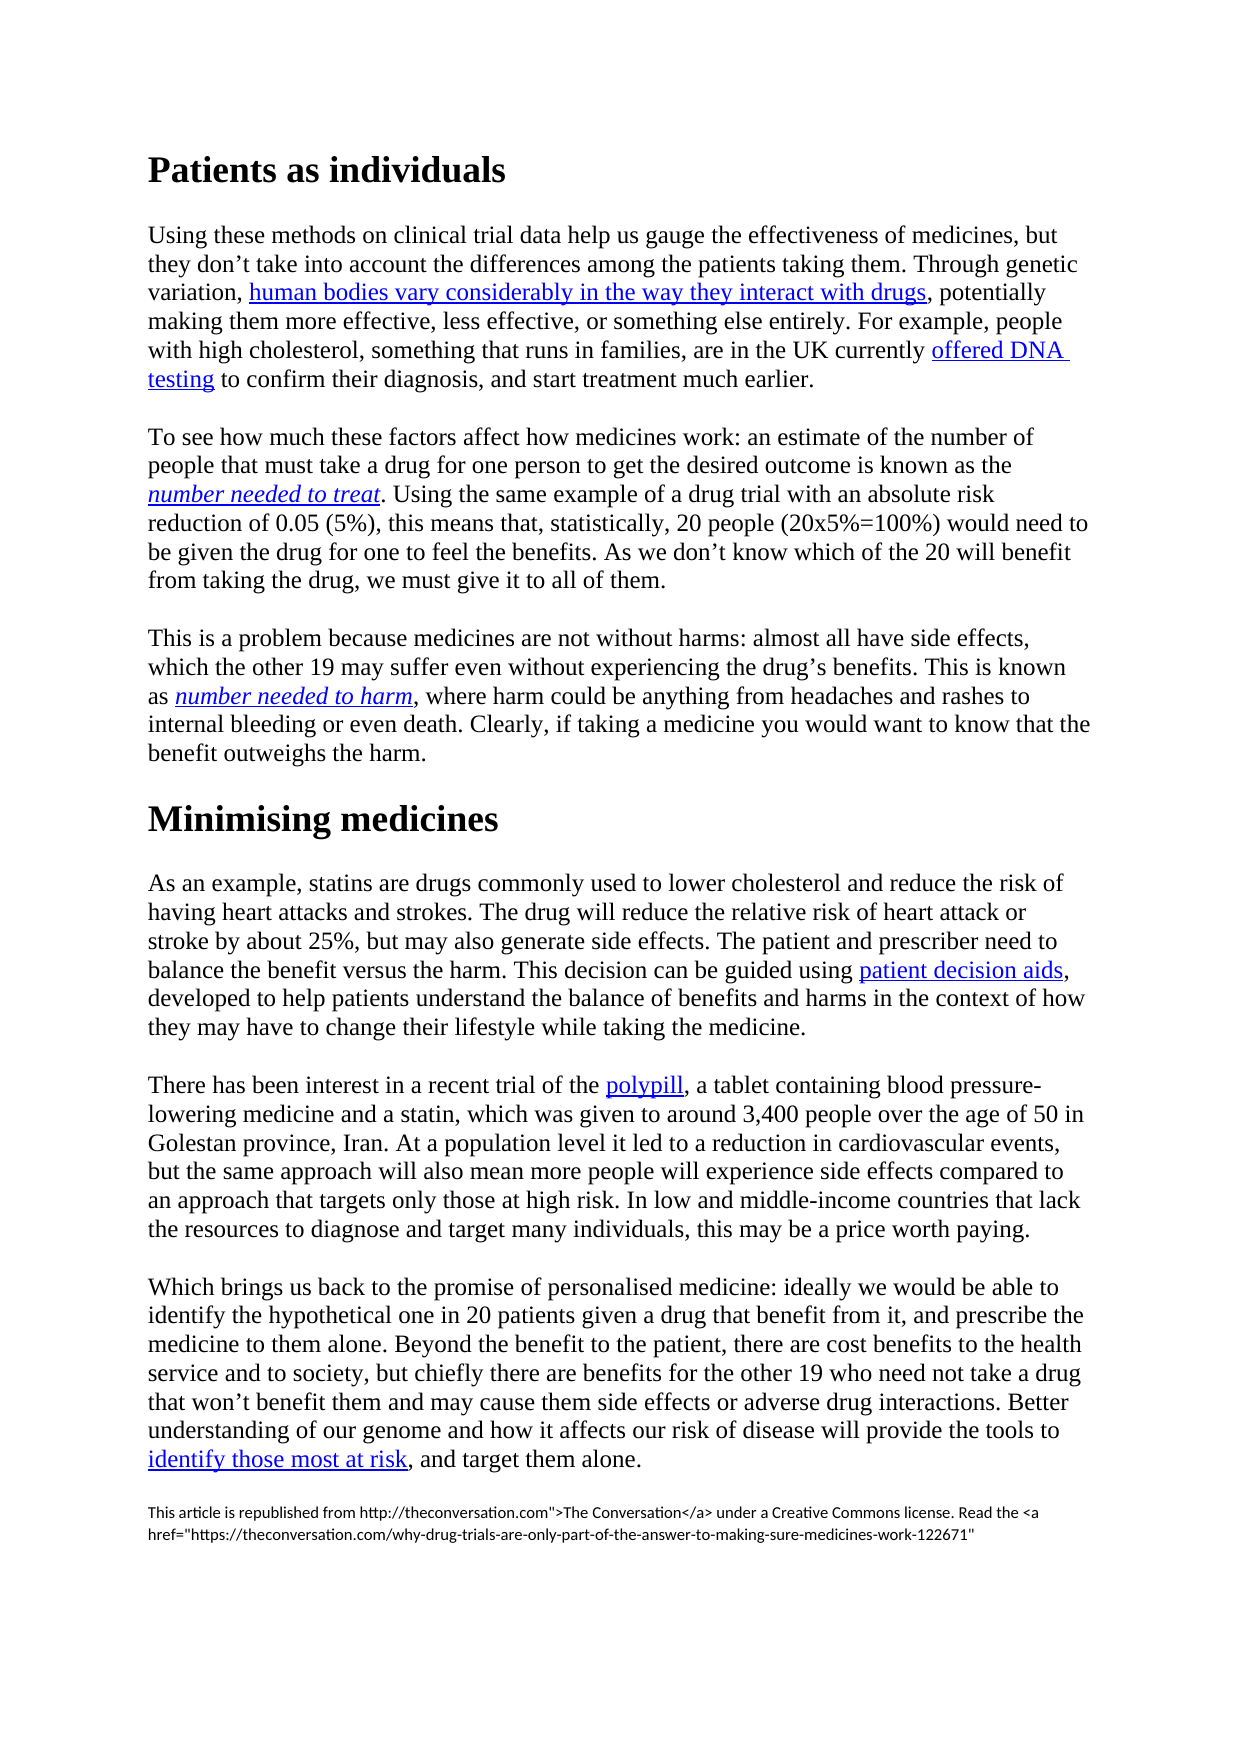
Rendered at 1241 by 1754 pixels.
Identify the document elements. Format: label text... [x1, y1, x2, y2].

text Minimising medicines [148, 796, 1093, 839]
text There has been interest in a recent trial of the polypill, a tablet containing blood pressure-lowering medicine and a statin, which was given to around 3,400 people over the age of 50 in Golestan province, Iran. At a population level it led to a reduction in cardiovascular events, but the same approach will also mean more people will experience side effects compared to an approach that targets only those at high risk. In low and middle-income countries that lack the resources to diagnose and target many individuals, this may be a price worth paying. [148, 1070, 1093, 1243]
text To see how much these factors affect how medicines work: an estimate of the number of people that must take a drug for one person to get the desired outcome is known as the number needed to treat. Using the same example of a drug trial with an absolute risk reduction of 0.05 (5%), this means that, statistically, 20 people (20x5%=100%) would need to be given the drug for one to feel the benefits. As we don’t know which of the 20 will benefit from taking the drug, we must give it to all of them. [148, 422, 1093, 594]
text This article is republished from http://theconversation.com">The Conversation</a> under a Creative Commons license. Read the <a href="https://theconversation.com/why-drug-trials-are-only-part-of-the-answer-to-making-sure-medicines-work-122671" [148, 1502, 1093, 1544]
text This is a problem because medicines are not without harms: almost all have side effects, which the other 19 may suffer even without experiencing the drug’s benefits. This is known as number needed to harm, where harm could be anything from headaches and rashes to internal bleeding or even death. Clearly, if taking a medicine you would want to know that the benefit outweighs the harm. [148, 623, 1093, 767]
text Patients as individuals [148, 148, 1093, 191]
text Which brings us back to the promise of personalised medicine: ideally we would be able to identify the hypothetical one in 20 patients given a drug that benefit from it, and prescribe the medicine to them alone. Beyond the benefit to the patient, there are cost benefits to the health service and to society, but chiefly there are benefits for the other 19 who need not take a drug that won’t benefit them and may cause them side effects or adverse drug interactions. Better understanding of our genome and how it affects our risk of disease will provide the tools to identify those most at risk, and target them alone. [148, 1272, 1093, 1473]
text Using these methods on clinical trial data help us gauge the effectiveness of medicines, but they don’t take into account the differences among the patients taking them. Through genetic variation, human bodies vary considerably in the way they interact with drugs, potentially making them more effective, less effective, or something else entirely. For example, people with high cholesterol, something that runs in families, are in the UK currently offered DNA testing to confirm their diagnosis, and start treatment much earlier. [148, 220, 1093, 392]
text As an example, statins are drugs commonly used to lower cholesterol and reduce the risk of having heart attacks and strokes. The drug will reduce the relative risk of heart attack or stroke by about 25%, but may also generate side effects. The patient and prescriber need to balance the benefit versus the harm. This decision can be guided using patient decision aids, developed to help patients understand the balance of benefits and harms in the context of how they may have to change their lifestyle while taking the medicine. [148, 868, 1093, 1041]
